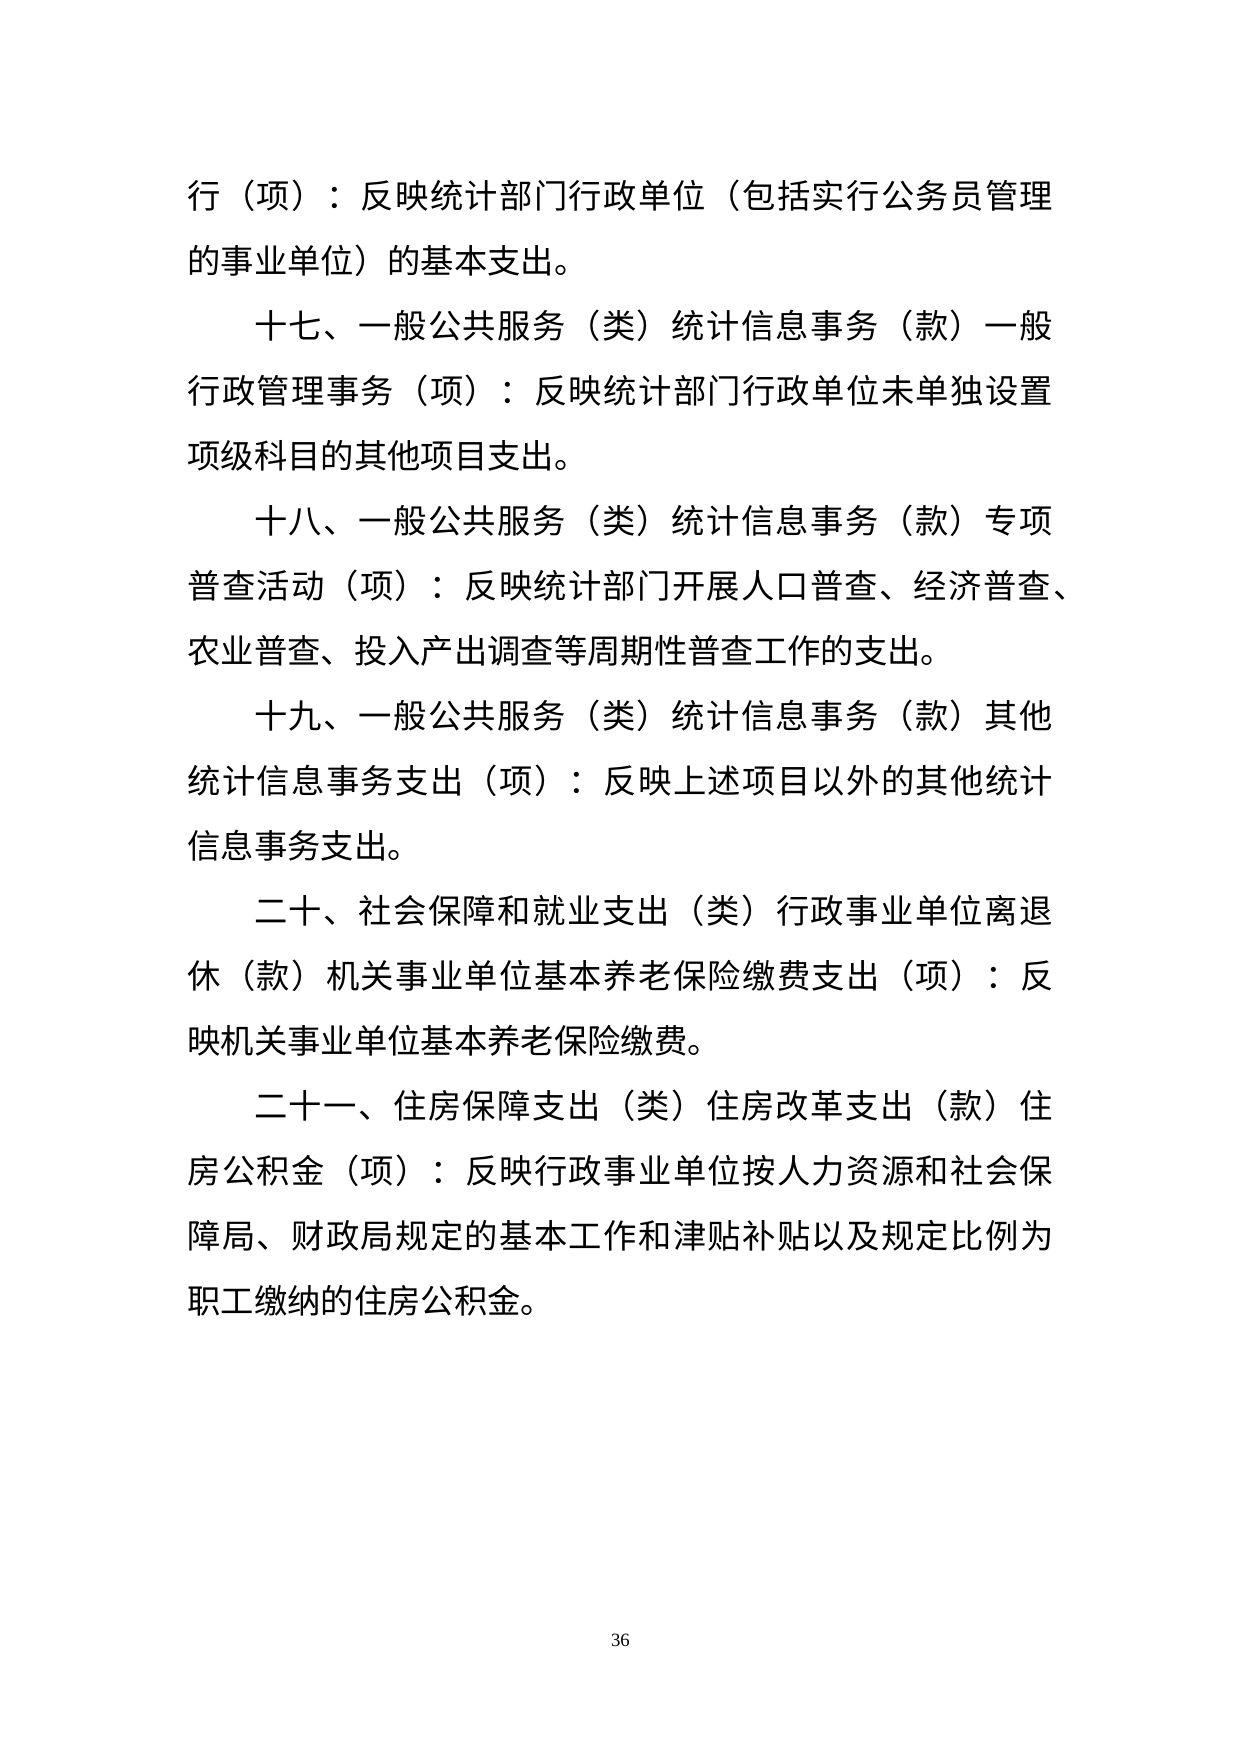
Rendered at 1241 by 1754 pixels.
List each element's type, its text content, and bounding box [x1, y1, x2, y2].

text 十七、一般公共服务（类）统计信息事务（款）一般行政管理事务（项）：反映统计部门行政单位未单独设置项级科目的其他项目支出。 [187, 292, 1053, 487]
text 十九、一般公共服务（类）统计信息事务（款）其他统计信息事务支出（项）：反映上述项目以外的其他统计信息事务支出。 [187, 682, 1053, 877]
text 二十、社会保障和就业支出（类）行政事业单位离退休（款）机关事业单位基本养老保险缴费支出（项）：反映机关事业单位基本养老保险缴费。 [187, 877, 1053, 1072]
text 二十一、住房保障支出（类）住房改革支出（款）住房公积金（项）：反映行政事业单位按人力资源和社会保障局、财政局规定的基本工作和津贴补贴以及规定比例为职工缴纳的住房公积金。 [187, 1072, 1053, 1332]
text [187, 162, 1053, 292]
text 十八、一般公共服务（类）统计信息事务（款）专项普查活动（项）：反映统计部门开展人口普查、经济普查、农业普查、投入产出调查等周期性普查工作的支出。 [187, 487, 1053, 682]
